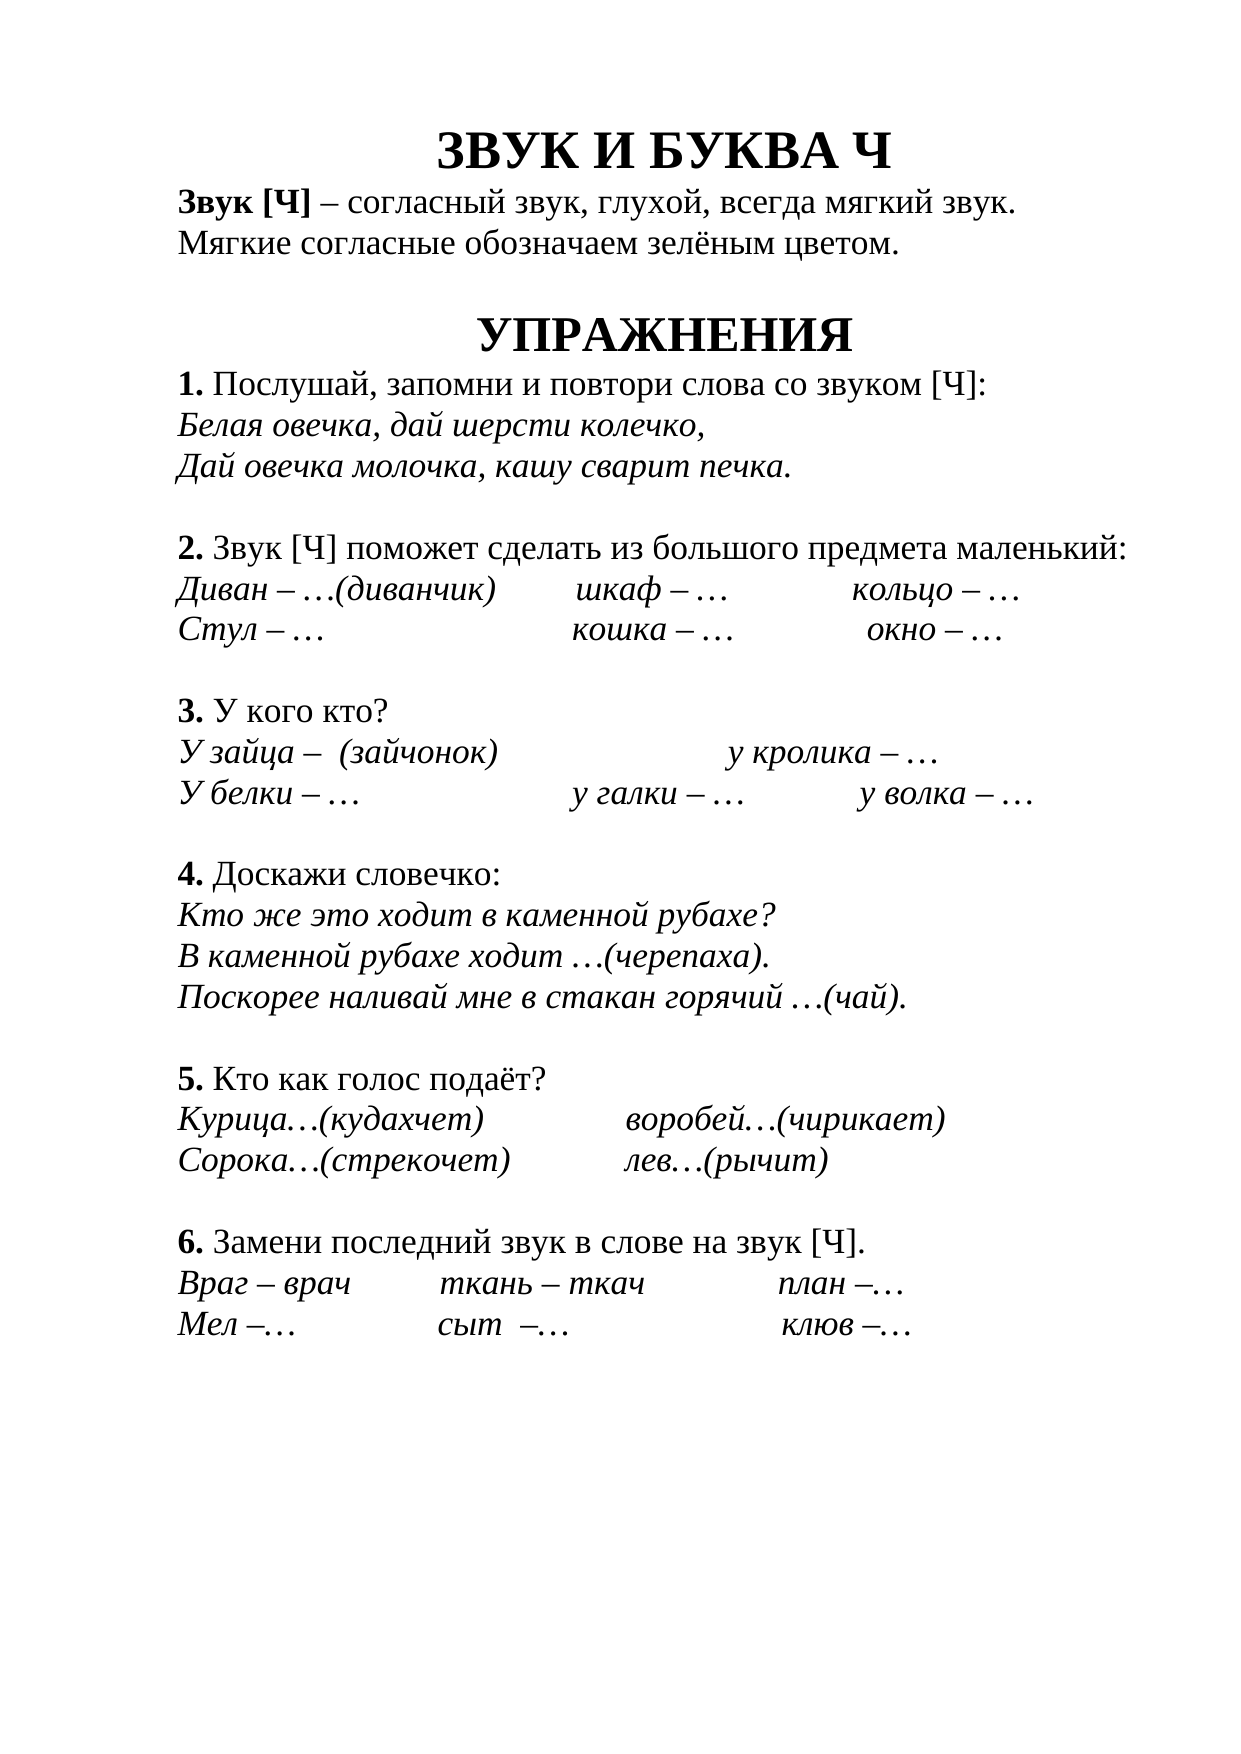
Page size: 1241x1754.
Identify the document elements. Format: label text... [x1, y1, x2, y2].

text Мел –… сыт –… клюв –… [177, 1302, 1152, 1343]
text Сорока…(стрекочет) лев…(рычит) [177, 1138, 1152, 1179]
text У белки – … у галки – … у волка – … [177, 771, 1152, 812]
text 5. Кто как голос подаёт? [177, 1057, 1152, 1098]
text 4. Доскажи словечко: [177, 853, 1152, 893]
text ЗВУК И БУКВА Ч [177, 118, 1152, 180]
text Стул – … кошка – … окно – … [177, 608, 1152, 648]
text Курица…(кудахчет) воробей…(чирикает) [177, 1098, 1152, 1138]
text 3. У кого кто? [177, 689, 1152, 730]
text У зайца – (зайчонок) у кролика – … [177, 730, 1152, 771]
text Диван – …(диванчик) шкаф – … кольцо – … [177, 567, 1152, 608]
text УПРАЖНЕНИЯ [177, 305, 1152, 363]
text Дай овечка молочка, кашу сварит печка. [177, 444, 1152, 485]
text Мягкие согласные обозначаем зелёным цветом. [177, 221, 1152, 262]
text Кто же это ходит в каменной рубахе? [177, 893, 1152, 934]
text Звук [Ч] – согласный звук, глухой, всегда мягкий звук. [177, 180, 1152, 221]
text Поскорее наливай мне в стакан горячий …(чай). [177, 975, 1152, 1016]
text 6. Замени последний звук в слове на звук [Ч]. [177, 1220, 1152, 1261]
text В каменной рубахе ходит …(черепаха). [177, 934, 1152, 975]
text 2. Звук [Ч] поможет сделать из большого предмета маленький: [177, 526, 1152, 567]
text Белая овечка, дай шерсти колечко, [177, 403, 1152, 444]
text 1. Послушай, запомни и повтори слова со звуком [Ч]: [177, 363, 1152, 403]
text Враг – врач ткань – ткач план –… [177, 1261, 1152, 1302]
